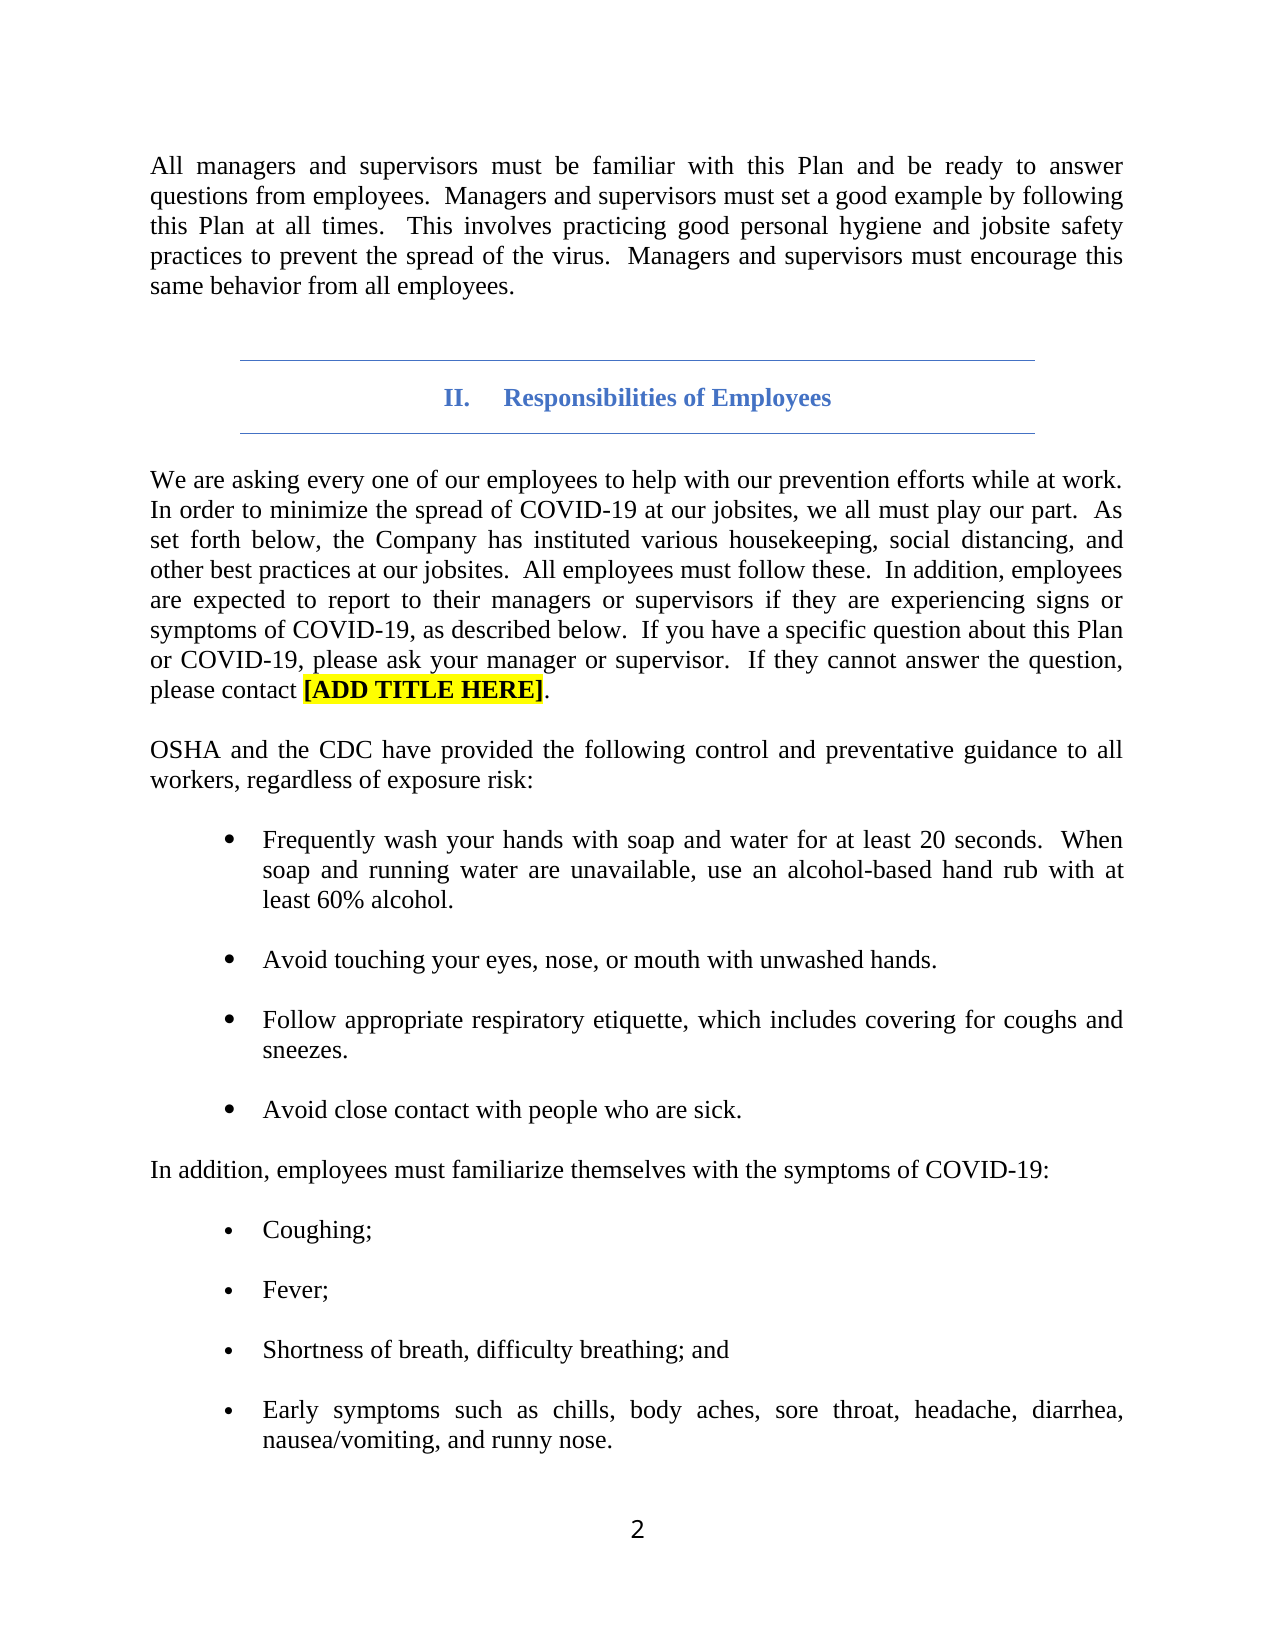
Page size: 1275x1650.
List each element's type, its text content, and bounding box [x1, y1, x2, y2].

list Early symptoms such as chills, body aches, sore throat, headache, diarrhea, nausea/vomiting, and runny nose. [225, 1394, 1125, 1454]
list Avoid touching your eyes, nose, or mouth with unwashed hands. [225, 944, 1125, 974]
list Frequently wash your hands with soap and water for at least 20 seconds. When soap and running water are unavailable, use an alcohol-based hand rub with at least 60% alcohol. [225, 824, 1125, 914]
text All managers and supervisors must be familiar with this Plan and be ready to answer questions from employees. Managers and supervisors must set a good example by following this Plan at all times. This involves practicing good personal hygiene and jobsite safety practices to prevent the spread of the virus. Managers and supervisors must encourage this same behavior from all employees. [150, 150, 1125, 300]
text In addition, employees must familiarize themselves with the symptoms of COVID-19: [150, 1154, 1125, 1184]
list Coughing; [225, 1214, 1125, 1244]
text We are asking every one of our employees to help with our prevention efforts while at work. In order to minimize the spread of COVID-19 at our jobsites, we all must play our part. As set forth below, the Company has instituted various housekeeping, social distancing, and other best practices at our jobsites. All employees must follow these. In addition, employees are expected to report to their managers or supervisors if they are experiencing signs or symptoms of COVID-19, as described below. If you have a specific question about this Plan or COVID-19, please ask your manager or supervisor. If they cannot answer the question, please contact [ADD TITLE HERE]. [150, 464, 1125, 704]
text II. Responsibilities of Employees [240, 361, 1035, 433]
list Avoid close contact with people who are sick. [225, 1094, 1125, 1124]
text OSHA and the CDC have provided the following control and preventative guidance to all workers, regardless of exposure risk: [150, 734, 1125, 794]
list Follow appropriate respiratory etiquette, which includes covering for coughs and sneezes. [225, 1004, 1125, 1064]
list Shortness of breath, difficulty breathing; and [225, 1334, 1125, 1364]
list Fever; [225, 1274, 1125, 1304]
